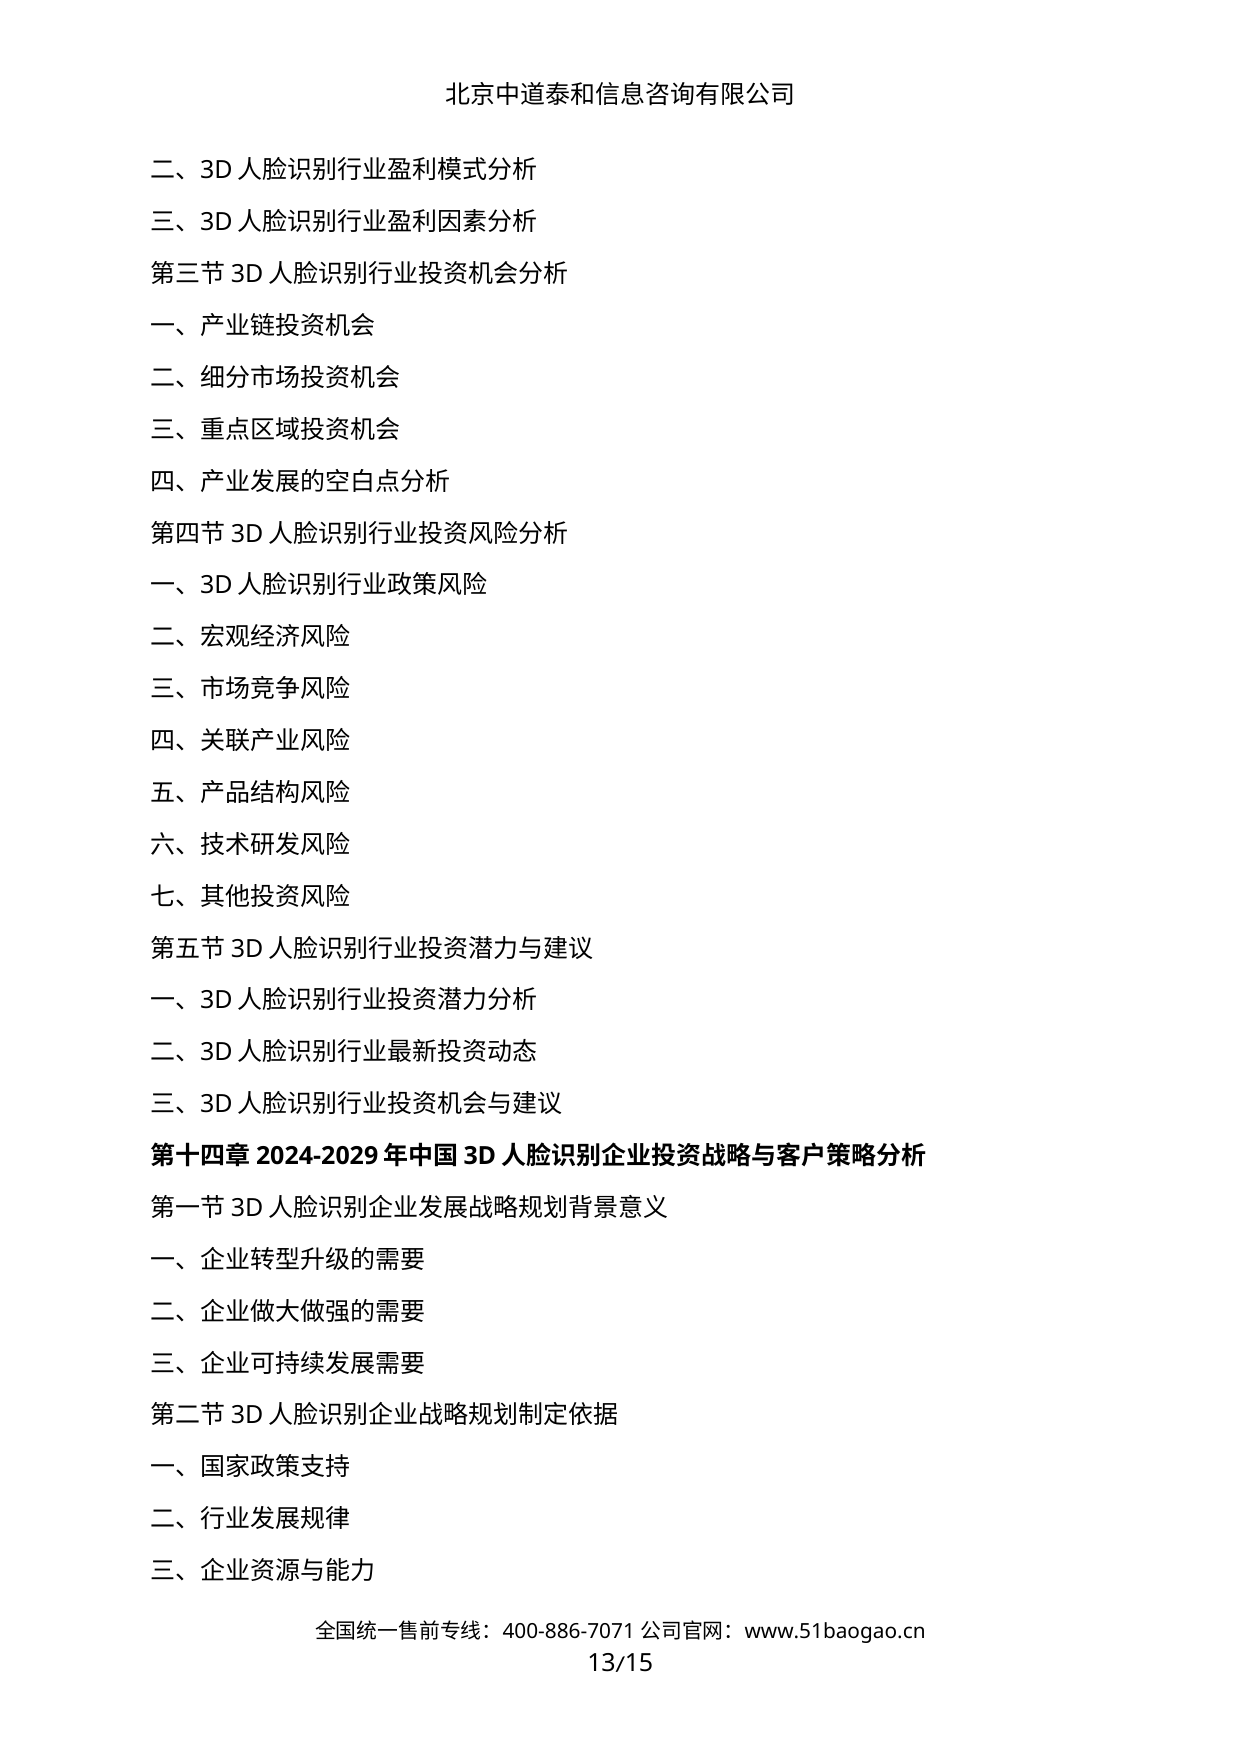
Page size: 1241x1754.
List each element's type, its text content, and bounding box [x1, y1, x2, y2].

text 一、3D人脸识别行业政策风险 [150, 565, 1090, 601]
text 第五节 3D人脸识别行业投资潜力与建议 [150, 928, 1090, 964]
text 三、重点区域投资机会 [150, 409, 1090, 446]
text 一、3D人脸识别行业投资潜力分析 [150, 980, 1090, 1016]
text 第四节 3D人脸识别行业投资风险分析 [150, 513, 1090, 549]
text 四、产业发展的空白点分析 [150, 461, 1090, 497]
text 二、3D人脸识别行业最新投资动态 [150, 1032, 1090, 1068]
text 三、3D人脸识别行业投资机会与建议 [150, 1084, 1090, 1120]
text 二、宏观经济风险 [150, 617, 1090, 653]
text 二、企业做大做强的需要 [150, 1291, 1090, 1327]
text 六、技术研发风险 [150, 824, 1090, 861]
text 三、3D人脸识别行业盈利因素分析 [150, 202, 1090, 238]
text 三、企业资源与能力 [150, 1551, 1090, 1587]
text 二、细分市场投资机会 [150, 357, 1090, 394]
text 二、3D人脸识别行业盈利模式分析 [150, 150, 1090, 186]
text 一、企业转型升级的需要 [150, 1239, 1090, 1276]
text 第十四章 2024-2029年中国3D人脸识别企业投资战略与客户策略分析 [150, 1136, 1090, 1172]
text 二、行业发展规律 [150, 1499, 1090, 1535]
text 四、关联产业风险 [150, 721, 1090, 757]
text 第二节 3D人脸识别企业战略规划制定依据 [150, 1395, 1090, 1431]
text 一、产业链投资机会 [150, 306, 1090, 342]
text 七、其他投资风险 [150, 876, 1090, 912]
text 三、市场竞争风险 [150, 669, 1090, 705]
text 一、国家政策支持 [150, 1447, 1090, 1483]
text 第一节 3D人脸识别企业发展战略规划背景意义 [150, 1187, 1090, 1224]
text 三、企业可持续发展需要 [150, 1343, 1090, 1379]
text 五、产品结构风险 [150, 772, 1090, 809]
text 第三节 3D人脸识别行业投资机会分析 [150, 254, 1090, 290]
